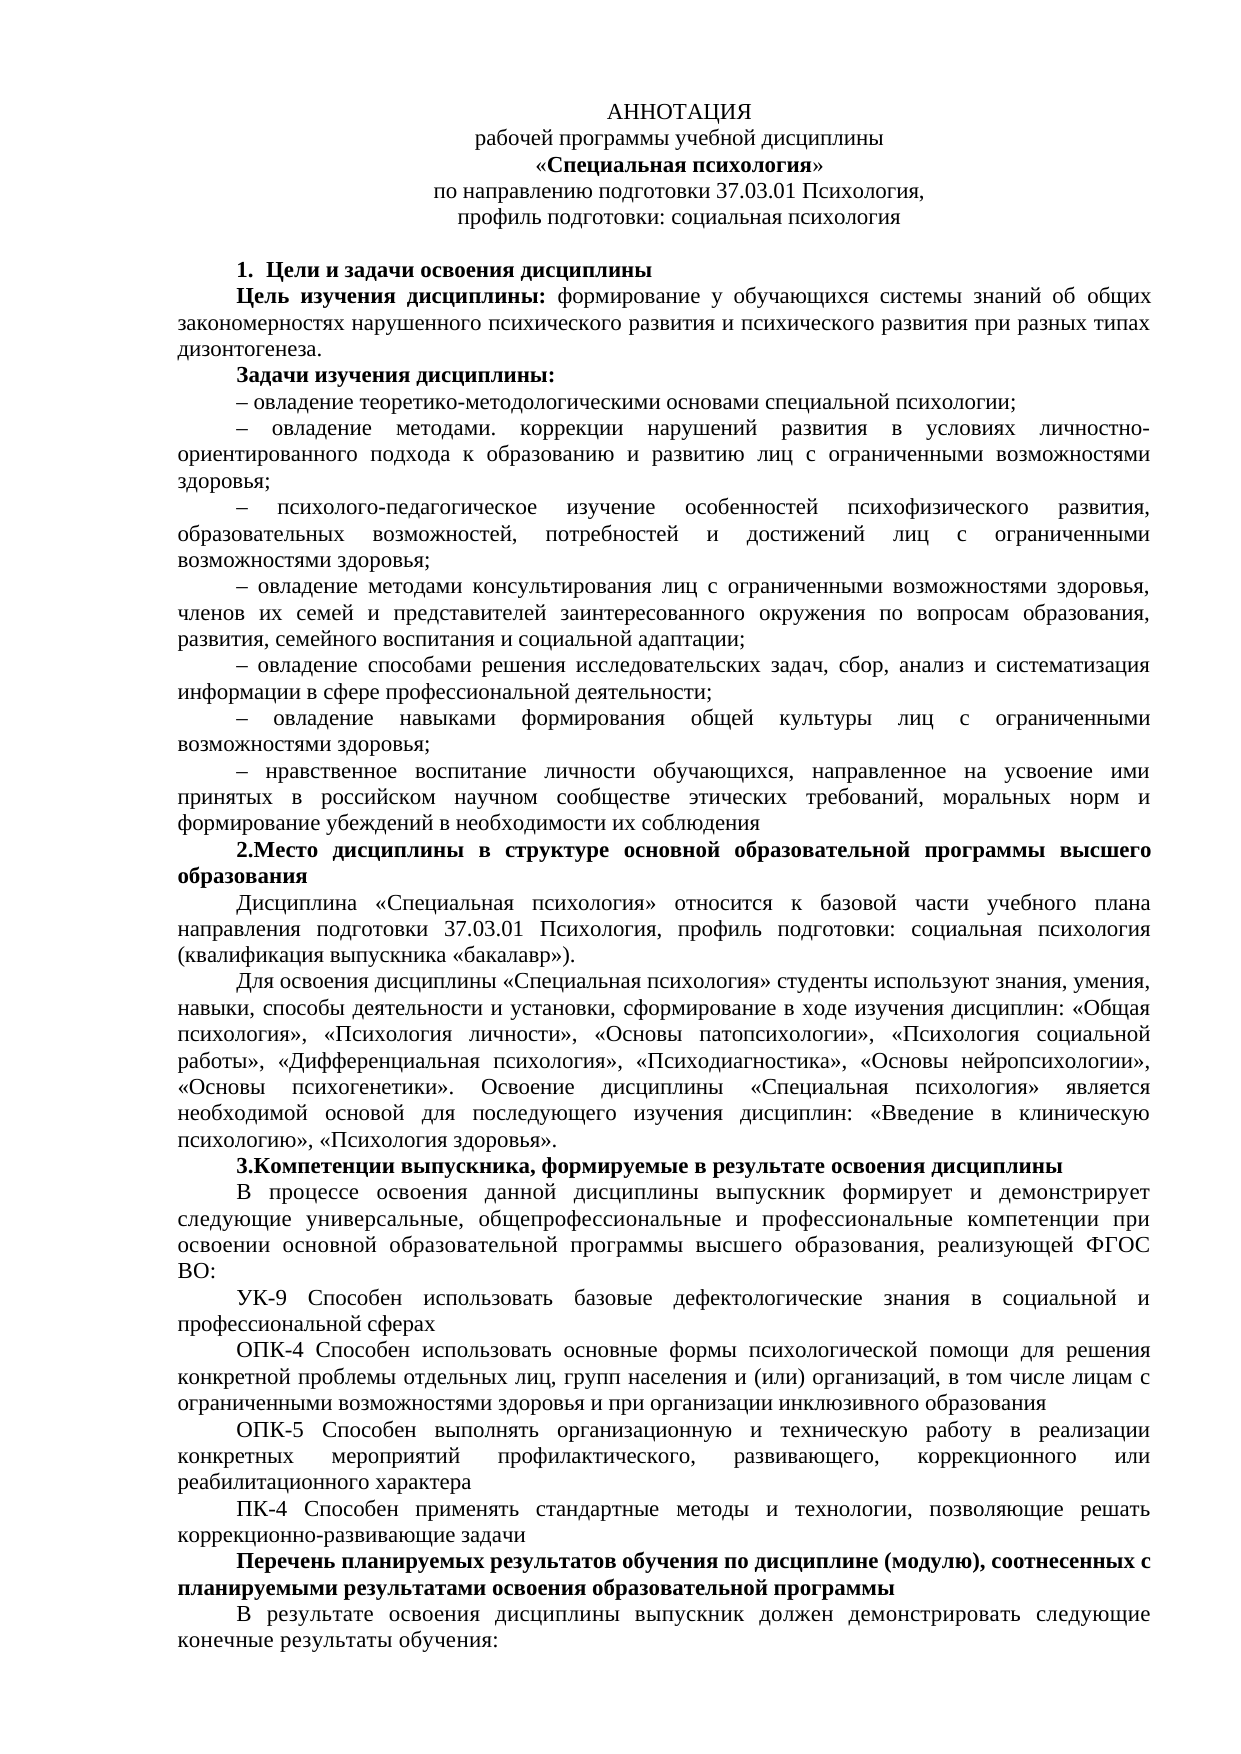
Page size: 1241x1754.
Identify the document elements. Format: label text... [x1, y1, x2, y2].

text – нравственное воспитание личности обучающихся, направленное на усвоение ими принятых в российском научном сообществе этических требований, моральных норм и формирование убеждений в необходимости их соблюдения [177, 757, 1152, 836]
text АННОТАЦИЯ [177, 98, 1181, 124]
text Задачи изучения дисциплины: [177, 361, 1152, 388]
text Дисциплина «Специальная психология» относится к базовой части учебного плана направления подготовки 37.03.01 Психология, профиль подготовки: социальная психология (квалификация выпускника «бакалавр»). [177, 888, 1152, 968]
subtitle 2.Место дисциплины в структуре основной образовательной программы высшего образования [177, 836, 1152, 888]
text Для освоения дисциплины «Специальная психология» студенты используют знания, умения, навыки, способы деятельности и установки, сформирование в ходе изучения дисциплин: «Общая психология», «Психология личности», «Основы патопсихологии», «Психология социальной работы», «Дифференциальная психология», «Психодиагностика», «Основы нейропсихологии», «Основы психогенетики». Освоение дисциплины «Специальная психология» является необходимой основой для последующего изучения дисциплин: «Введение в клиническую психологию», «Психология здоровья». [177, 968, 1152, 1152]
text В результате освоения дисциплины выпускник должен демонстрировать следующие конечные результаты обучения: [177, 1600, 1152, 1653]
text – психолого-педагогическое изучение особенностей психофизического развития, образовательных возможностей, потребностей и достижений лиц с ограниченными возможностями здоровья; [177, 493, 1152, 572]
text УК-9 Способен использовать базовые дефектологические знания в социальной и профессиональной сферах [177, 1284, 1152, 1337]
text Цель изучения дисциплины: формирование у обучающихся системы знаний об общих закономерностях нарушенного психического развития и психического развития при разных типах дизонтогенеза. [177, 282, 1152, 361]
text по направлению подготовки 37.03.01 Психология, [177, 177, 1181, 203]
text ОПК-4 Способен использовать основные формы психологической помощи для решения конкретной проблемы отдельных лиц, групп населения и (или) организаций, в том числе лицам с ограниченными возможностями здоровья и при организации инклюзивного образования [177, 1337, 1152, 1416]
text Перечень планируемых результатов обучения по дисциплине (модулю), соотнесенных с планируемыми результатами освоения образовательной программы [177, 1547, 1152, 1600]
text «Специальная психология» [177, 151, 1181, 177]
text – овладение навыками формирования общей культуры лиц с ограниченными возможностями здоровья; [177, 704, 1152, 757]
text – овладение методами. коррекции нарушений развития в условиях личностно-ориентированного подхода к образованию и развитию лиц с ограниченными возможностями здоровья; [177, 414, 1152, 493]
subtitle 3.Компетенции выпускника, формируемые в результате освоения дисциплины [177, 1152, 1181, 1178]
subtitle Цели и задачи освоения дисциплины [177, 256, 1152, 282]
text В процессе освоения данной дисциплины выпускник формирует и демонстрирует следующие универсальные, общепрофессиональные и профессиональные компетенции при освоении основной образовательной программы высшего образования, реализующей ФГОС ВО: [177, 1178, 1152, 1284]
text профиль подготовки: социальная психология [177, 203, 1181, 230]
text рабочей программы учебной дисциплины [177, 124, 1181, 151]
text ПК-4 Способен применять стандартные методы и технологии, позволяющие решать коррекционно-развивающие задачи [177, 1495, 1152, 1547]
text – овладение теоретико-методологическими основами специальной психологии; [177, 388, 1152, 414]
text ОПК-5 Способен выполнять организационную и техническую работу в реализации конкретных мероприятий профилактического, развивающего, коррекционного или реабилитационного характера [177, 1416, 1152, 1495]
text – овладение методами консультирования лиц с ограниченными возможностями здоровья, членов их семей и представителей заинтересованного окружения по вопросам образования, развития, семейного воспитания и социальной адаптации; [177, 572, 1152, 651]
text – овладение способами решения исследовательских задач, сбор, анализ и систематизация информации в сфере профессиональной деятельности; [177, 651, 1152, 704]
